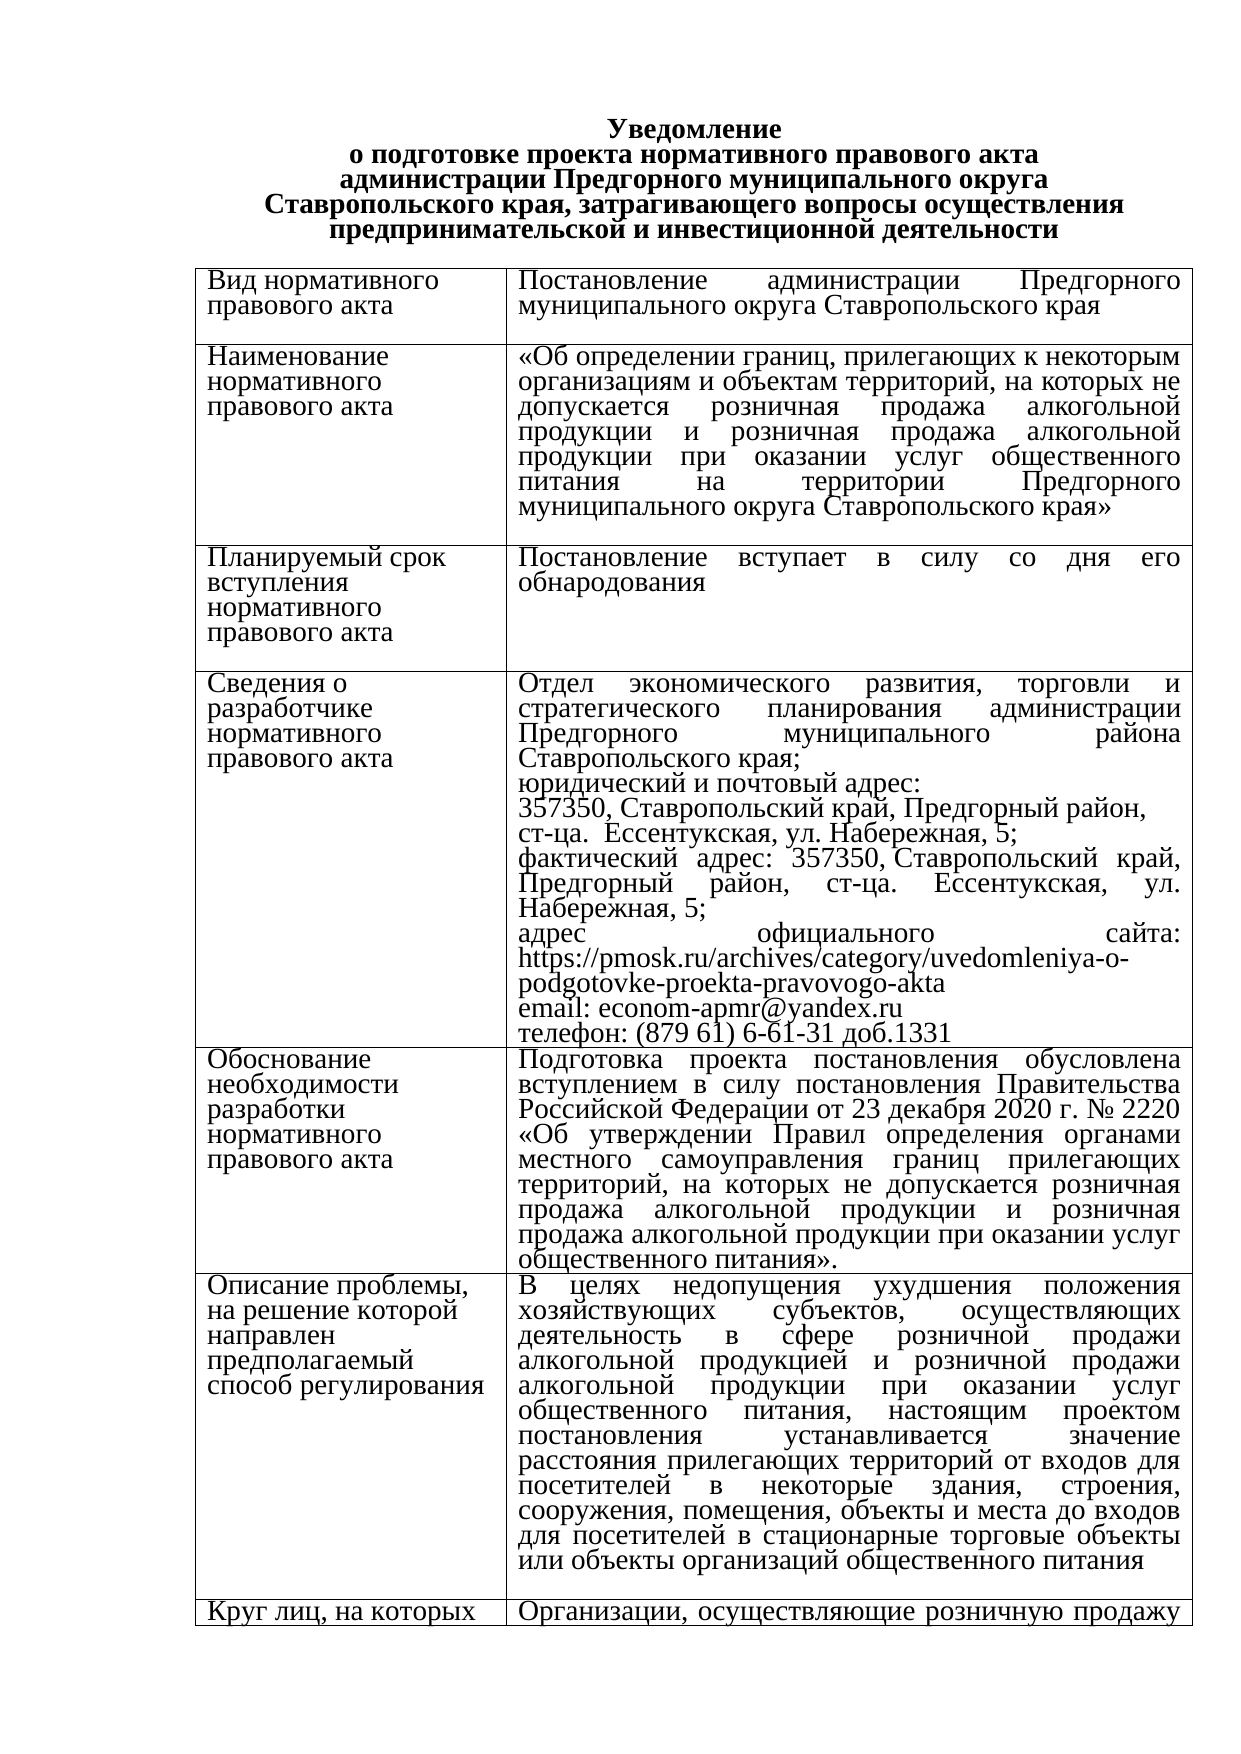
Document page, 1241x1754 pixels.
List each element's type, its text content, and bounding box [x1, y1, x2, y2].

table_cell В целях недопущения ухудшения положения хозяйствующих субъектов, осуществляющих деятельность в сфере розничной продажи алкогольной продукцией и розничной продажи алкогольной продукции при оказании услуг общественного питания, настоящим проектом постановления устанавливается значение расстояния прилегающих территорий от входов для посетителей в некоторые здания, строения, сооружения, помещения, объекты и места до входов для посетителей в стационарные торговые объекты или объекты организаций общественного питания [507, 1274, 1192, 1599]
table_cell Обоснование необходимости разработки нормативного правового акта [196, 1048, 506, 1273]
table_header Постановление администрации Предгорного муниципального округа Ставропольского края [507, 269, 1192, 344]
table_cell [507, 1600, 1192, 1625]
table_cell Наименование нормативного правового акта [196, 345, 506, 545]
table_cell Сведения о разработчике нормативного правового акта [196, 672, 506, 1047]
table_cell Описание проблемы, на решение которой направлен предполагаемый способ регулирования [196, 1274, 506, 1599]
table_cell Планируемый срок вступления нормативного правового акта [196, 546, 506, 671]
text Ставропольского края, затрагивающего вопросы осуществления предпринимательской и инвестиционной деятельности [207, 193, 1181, 243]
table_cell Постановление вступает в силу со дня его обнародования [507, 546, 1192, 671]
table_header Вид нормативного правового акта [196, 269, 506, 344]
table_cell Отдел экономического развития, торговли и стратегического планирования администрации Предгорного муниципального района Ставропольского края; юридический и почтовый адрес: 357350, Ставропольский край, Предгорный район, ст-ца. Ессентукская, ул. Набережная, 5; фактический адрес: 357350, Ставропольский край, Предгорный район, ст-ца. Ессентукская, ул. Набережная, 5; адрес официального сайта: https://pmosk.ru/archives/category/uvedomleniya-o-podgotovke-proekta-pravovogo-akta email: econom-apmr@yandex.ru телефон: (879 61) 6-61-31 доб.1331 [507, 672, 1192, 1047]
table_cell Подготовка проекта постановления обусловлена вступлением в силу постановления Правительства Российской Федерации от 23 декабря 2020 г. № 2220 «Об утверждении Правил определения органами местного самоуправления границ прилегающих территорий, на которых не допускается розничная продажа алкогольной продукции и розничная продажа алкогольной продукции при оказании услуг общественного питания». [507, 1048, 1192, 1273]
text администрации Предгорного муниципального округа [207, 168, 1181, 193]
table_cell «Об определении границ, прилегающих к некоторым организациям и объектам территорий, на которых не допускается розничная продажа алкогольной продукции и розничная продажа алкогольной продукции при оказании услуг общественного питания на территории Предгорного муниципального округа Ставропольского края» [507, 345, 1192, 545]
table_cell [196, 1600, 506, 1625]
text Уведомление о подготовке проекта нормативного правового акта [207, 118, 1181, 168]
